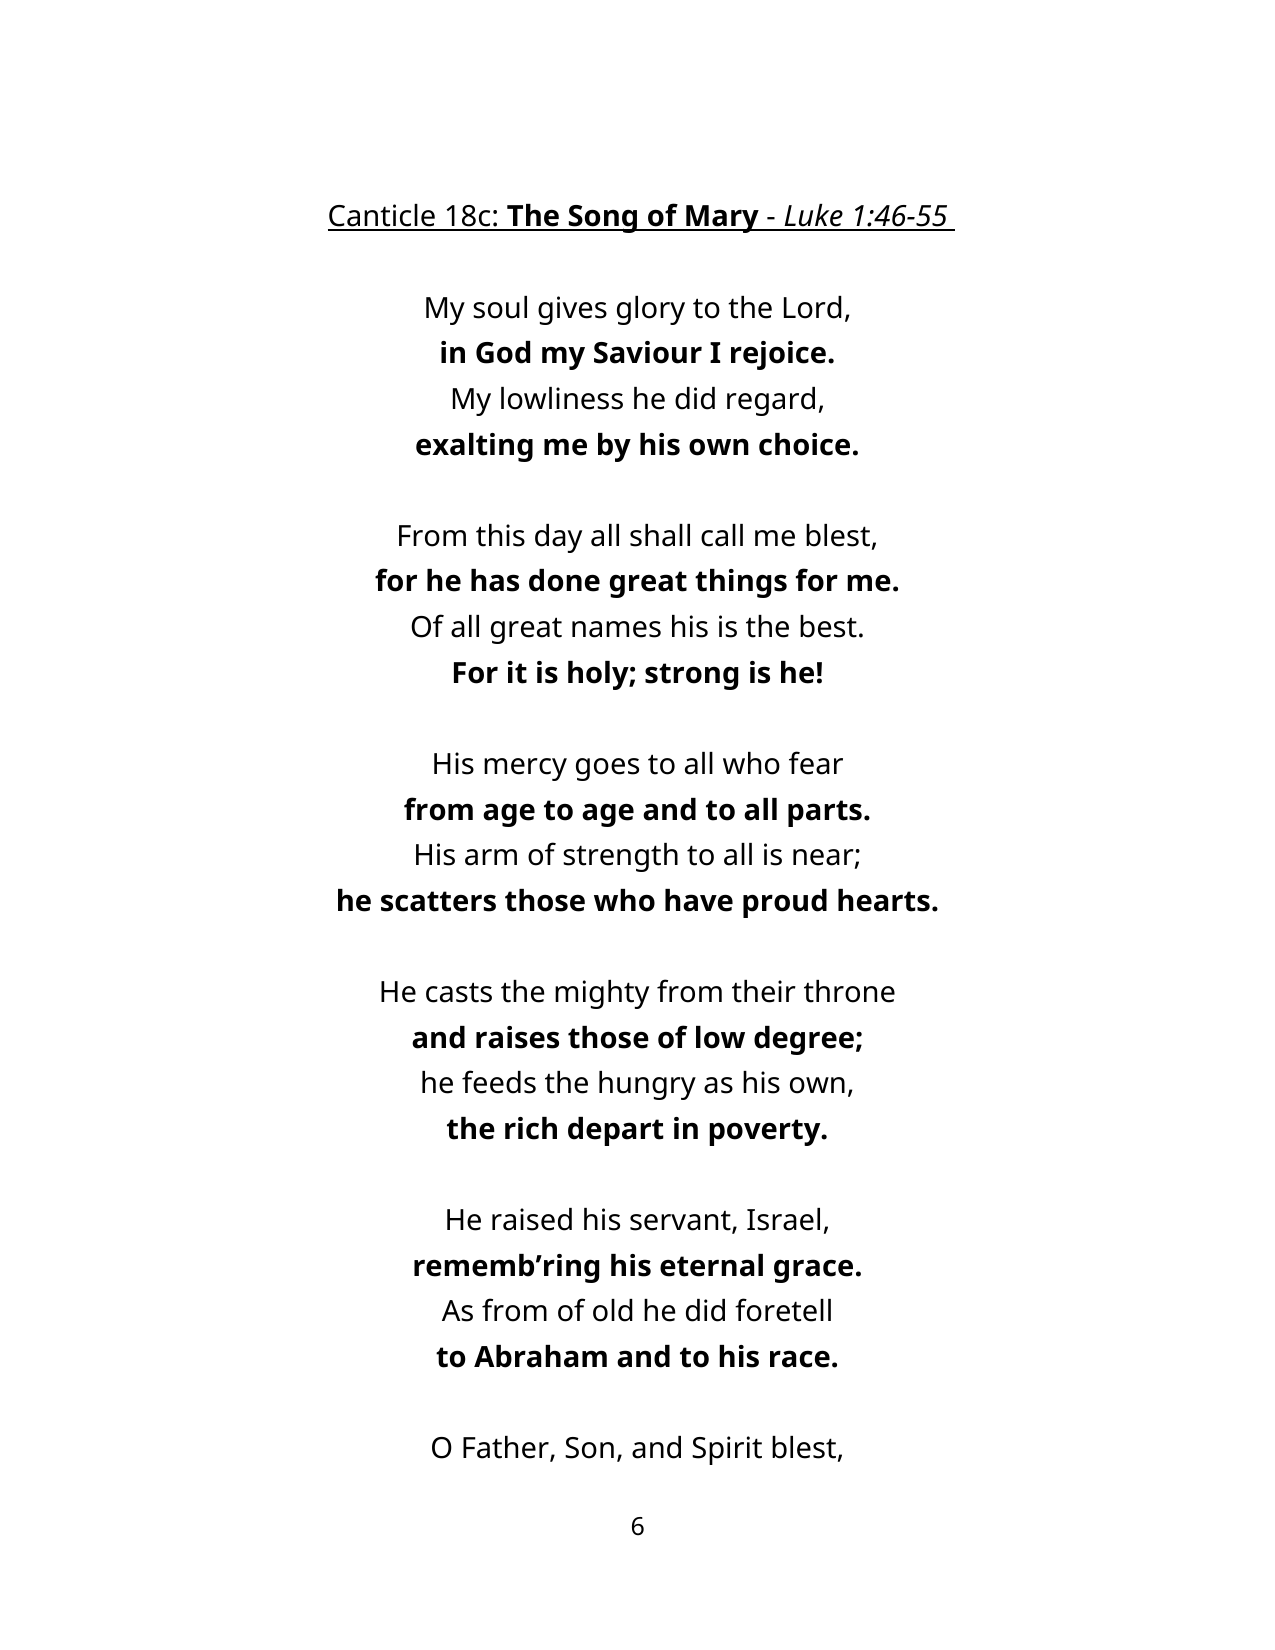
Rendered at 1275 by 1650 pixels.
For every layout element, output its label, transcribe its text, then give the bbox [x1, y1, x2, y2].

text His arm of strength to all is near; [150, 834, 1125, 874]
text For it is holy; strong is he! [150, 652, 1125, 692]
text exalting me by his own choice. [150, 424, 1125, 463]
text to Abraham and to his race. [150, 1336, 1125, 1376]
text From this day all shall call me blest, [150, 515, 1125, 555]
text in God my Saviour I rejoice. [150, 332, 1125, 372]
text My lowliness he did regard, [150, 378, 1125, 418]
text he feeds the hungry as his own, [150, 1062, 1125, 1102]
text the rich depart in poverty. [150, 1108, 1125, 1148]
text he scatters those who have proud hearts. [150, 880, 1125, 920]
text His mercy goes to all who fear [150, 743, 1125, 783]
text My soul gives glory to the Lord, [150, 287, 1125, 327]
text Canticle 18c: The Song of Mary - Luke 1:46-55 [150, 196, 1125, 235]
text O Father, Son, and Spirit blest, [150, 1427, 1125, 1467]
text He casts the mighty from their throne [150, 971, 1125, 1011]
text Of all great names his is the best. [150, 606, 1125, 646]
text He raised his servant, Israel, [150, 1199, 1125, 1239]
text from age to age and to all parts. [150, 789, 1125, 828]
text and raises those of low degree; [150, 1017, 1125, 1057]
text rememb’ring his eternal grace. [150, 1245, 1125, 1285]
text for he has done great things for me. [150, 561, 1125, 600]
text As from of old he did foretell [150, 1291, 1125, 1330]
